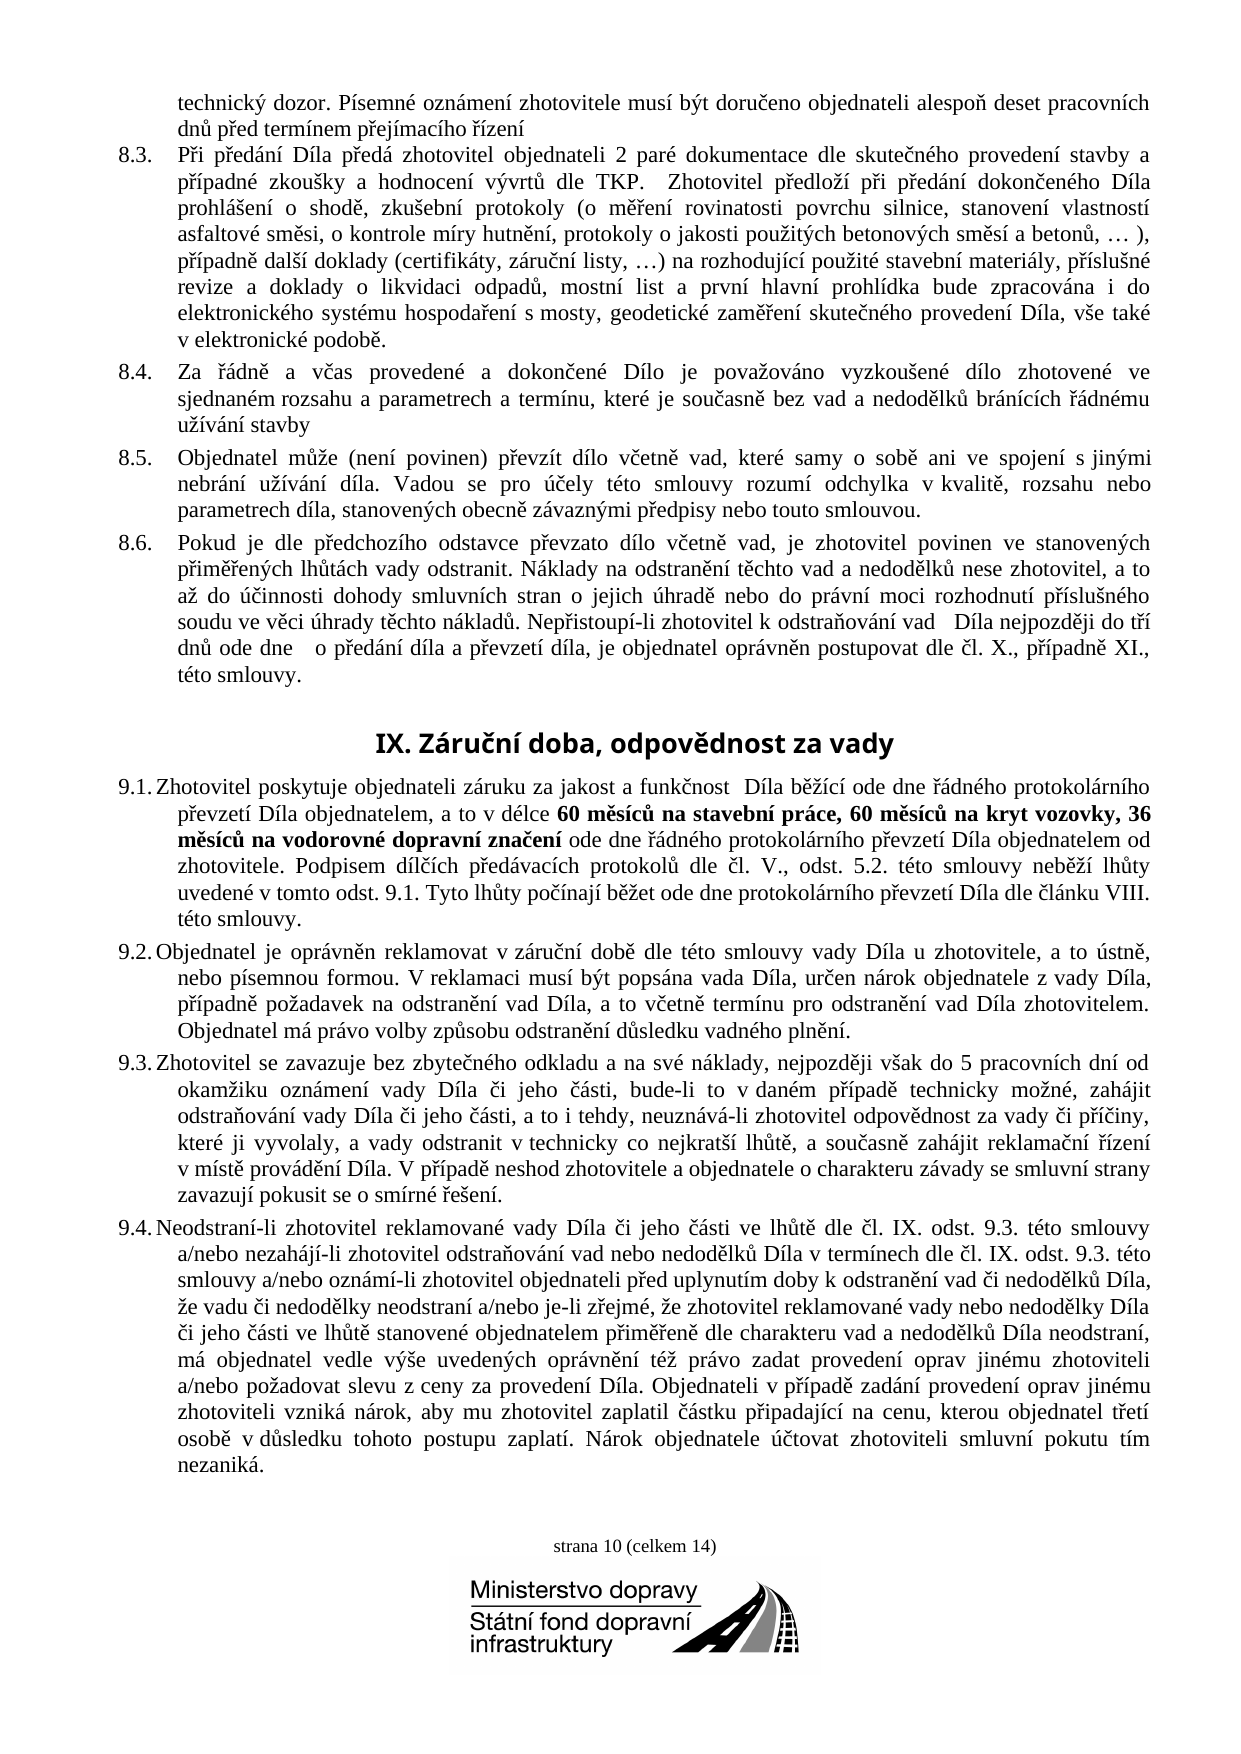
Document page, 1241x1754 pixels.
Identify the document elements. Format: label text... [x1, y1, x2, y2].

list Pokud je dle předchozího odstavce převzato dílo včetně vad, je zhotovitel povinen ve stanovených přiměřených lhůtách vady odstranit. Náklady na odstranění těchto vad a nedodělků nese zhotovitel, a to až do účinnosti dohody smluvních stran o jejich úhradě nebo do právní moci rozhodnutí příslušného soudu ve věci úhrady těchto nákladů. Nepřistoupí-li zhotovitel k odstraňování vad Díla nejpozději do tří dnů ode dne o předání díla a převzetí díla, je objednatel oprávněn postupovat dle čl. X., případně XI., této smlouvy. [118, 529, 1152, 687]
list Zhotovitel poskytuje objednateli záruku za jakost a funkčnost Díla běžící ode dne řádného protokolárního převzetí Díla objednatelem, a to v délce 60 měsíců na stavební práce, 60 měsíců na kryt vozovky, 36 měsíců na vodorovné dopravní značení ode dne řádného protokolárního převzetí Díla objednatelem od zhotovitele. Podpisem dílčích předávacích protokolů dle čl. V., odst. 5.2. této smlouvy neběží lhůty uvedené v tomto odst. 9.1. Tyto lhůty počínají běžet ode dne protokolárního převzetí Díla dle článku VIII. této smlouvy. [118, 773, 1152, 932]
list Při předání Díla předá zhotovitel objednateli 2 paré dokumentace dle skutečného provedení stavby a případné zkoušky a hodnocení vývrtů dle TKP. Zhotovitel předloží při předání dokončeného Díla prohlášení o shodě, zkušební protokoly (o měření rovinatosti povrchu silnice, stanovení vlastností asfaltové směsi, o kontrole míry hutnění, protokoly o jakosti použitých betonových směsí a betonů, … ), případně další doklady (certifikáty, záruční listy, …) na rozhodující použité stavební materiály, příslušné revize a doklady o likvidaci odpadů, mostní list a první hlavní prohlídka bude zpracována i do elektronického systému hospodaření s mosty, geodetické zaměření skutečného provedení Díla, vše také v elektronické podobě. [118, 141, 1152, 352]
list Za řádně a včas provedené a dokončené Dílo je považováno vyzkoušené dílo zhotovené ve sjednaném rozsahu a parametrech a termínu, které je současně bez vad a nedodělků bránících řádnému užívání stavby [118, 358, 1152, 437]
list Objednatel může (není povinen) převzít dílo včetně vad, které samy o sobě ani ve spojení s jinými nebrání užívání díla. Vadou se pro účely této smlouvy rozumí odchylka v kvalitě, rozsahu nebo parametrech díla, stanovených obecně závaznými předpisy nebo touto smlouvou. [118, 444, 1152, 523]
subtitle IX. Záruční doba, odpovědnost za vady [118, 724, 1152, 761]
list Objednatel je oprávněn reklamovat v záruční době dle této smlouvy vady Díla u zhotovitele, a to ústně, nebo písemnou formou. V reklamaci musí být popsána vada Díla, určen nárok objednatele z vady Díla, případně požadavek na odstranění vad Díla, a to včetně termínu pro odstranění vad Díla zhotovitelem. Objednatel má právo volby způsobu odstranění důsledku vadného plnění. [118, 938, 1152, 1043]
list Zhotovitel se zavazuje bez zbytečného odkladu a na své náklady, nejpozději však do 5 pracovních dní od okamžiku oznámení vady Díla či jeho části, bude-li to v daném případě technicky možné, zahájit odstraňování vady Díla či jeho části, a to i tehdy, neuznává-li zhotovitel odpovědnost za vady či příčiny, které ji vyvolaly, a vady odstranit v technicky co nejkratší lhůtě, a současně zahájit reklamační řízení v místě provádění Díla. V případě neshod zhotovitele a objednatele o charakteru závady se smluvní strany zavazují pokusit se o smírné řešení. [118, 1049, 1152, 1208]
picture [448, 1556, 821, 1675]
list Neodstraní-li zhotovitel reklamované vady Díla či jeho části ve lhůtě dle čl. IX. odst. 9.3. této smlouvy a/nebo nezahájí-li zhotovitel odstraňování vad nebo nedodělků Díla v termínech dle čl. IX. odst. 9.3. této smlouvy a/nebo oznámí-li zhotovitel objednateli před uplynutím doby k odstranění vad či nedodělků Díla, že vadu či nedodělky neodstraní a/nebo je-li zřejmé, že zhotovitel reklamované vady nebo nedodělky Díla či jeho části ve lhůtě stanovené objednatelem přiměřeně dle charakteru vad a nedodělků Díla neodstraní, má objednatel vedle výše uvedených oprávnění též právo zadat provedení oprav jinému zhotoviteli a/nebo požadovat slevu z ceny za provedení Díla. Objednateli v případě zadání provedení oprav jinému zhotoviteli vzniká nárok, aby mu zhotovitel zaplatil částku připadající na cenu, kterou objednatel třetí osobě v důsledku tohoto postupu zaplatí. Nárok objednatele účtovat zhotoviteli smluvní pokutu tím nezaniká. [118, 1214, 1152, 1477]
